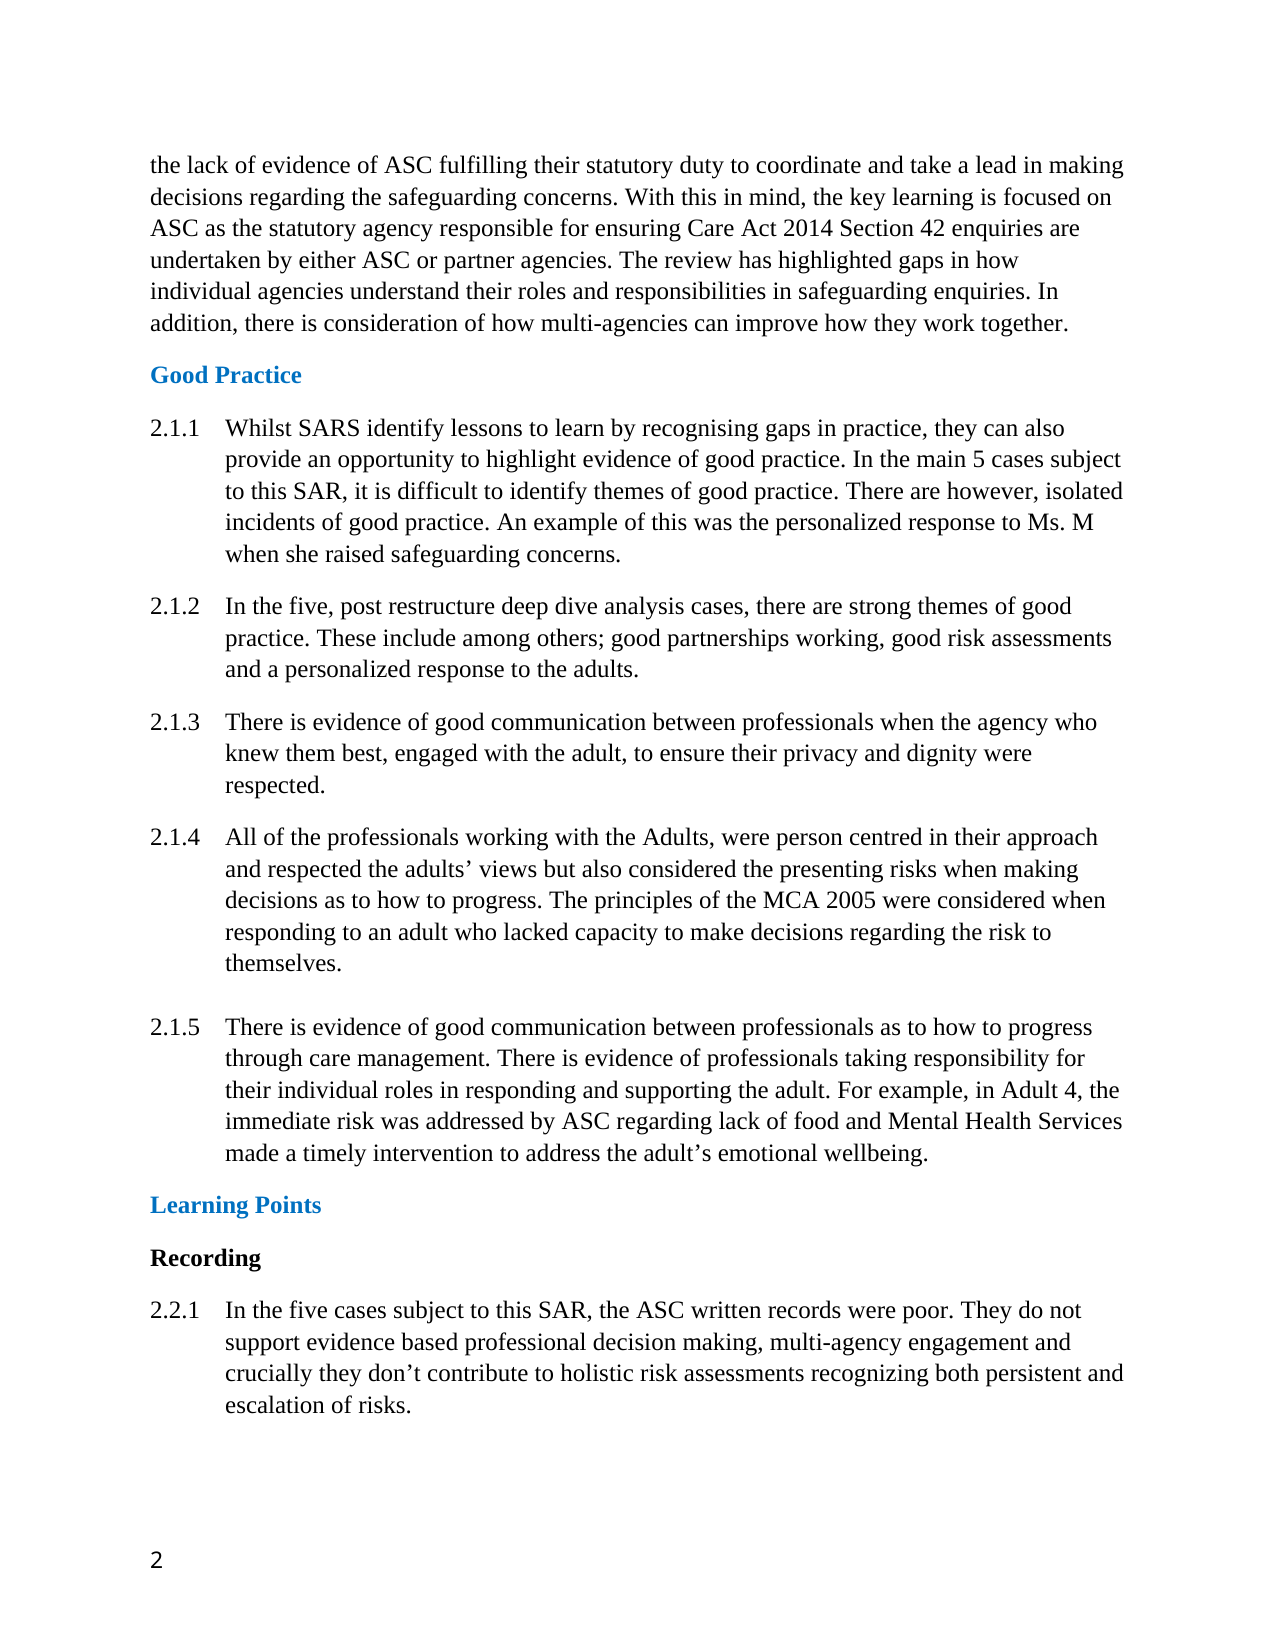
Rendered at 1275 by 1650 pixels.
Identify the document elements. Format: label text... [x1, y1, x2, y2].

text Good Practice [150, 360, 1125, 389]
text 2.1.1 Whilst SARS identify lessons to learn by recognising gaps in practice, they can also provide an opportunity to highlight evidence of good practice. In the main 5 cases subject to this SAR, it is difficult to identify themes of good practice. There are however, isolated incidents of good practice. An example of this was the personalized response to Ms. M when she raised safeguarding concerns. [150, 413, 1125, 568]
text Recording [150, 1243, 1125, 1271]
text 2.1.3 There is evidence of good communication between professionals when the agency who knew them best, engaged with the adult, to ensure their privacy and dignity were respected. [150, 707, 1125, 799]
text 2.1.2 In the five, post restructure deep dive analysis cases, there are strong themes of good practice. These include among others; good partnerships working, good risk assessments and a personalized response to the adults. [150, 591, 1125, 683]
list All of the professionals working with the Adults, were person centred in their approach and respected the adults’ views but also considered the presenting risks when making decisions as to how to progress. The principles of the MCA 2005 were considered when responding to an adult who lacked capacity to make decisions regarding the risk to themselves. [150, 822, 1125, 977]
text Learning Points [150, 1190, 1125, 1219]
text 2.2.1 In the five cases subject to this SAR, the ASC written records were poor. They do not support evidence based professional decision making, multi-agency engagement and crucially they don’t contribute to holistic risk assessments recognizing both persistent and escalation of risks. [150, 1295, 1125, 1418]
list There is evidence of good communication between professionals as to how to progress through care management. There is evidence of professionals taking responsibility for their individual roles in responding and supporting the adult. For example, in Adult 4, the immediate risk was addressed by ASC regarding lack of food and Mental Health Services made a timely intervention to address the adult’s emotional wellbeing. [150, 1012, 1125, 1167]
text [150, 150, 1125, 337]
